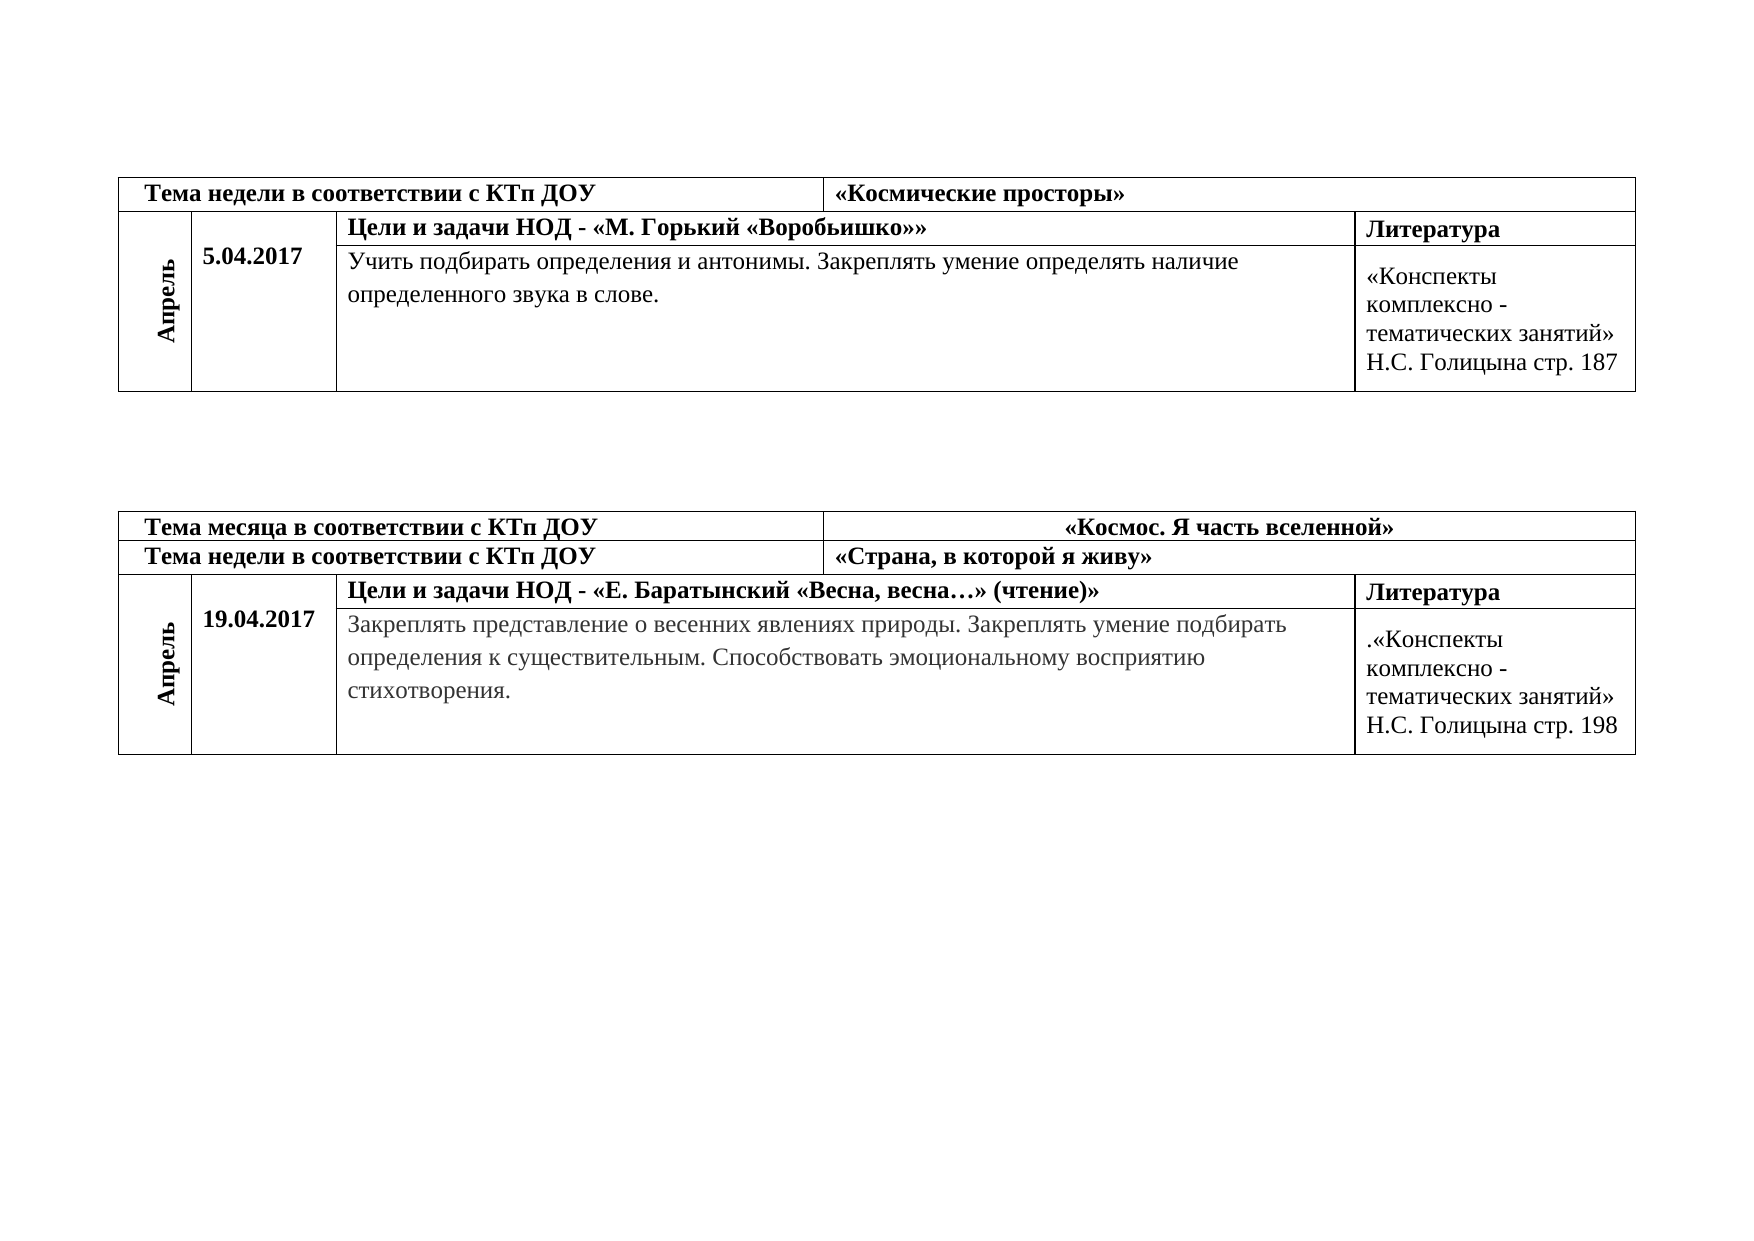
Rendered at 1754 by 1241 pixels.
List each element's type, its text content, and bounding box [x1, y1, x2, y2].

table_header «Космос. Я часть вселенной» [824, 512, 1635, 540]
table_cell «Космические просторы» [824, 178, 1635, 211]
table_cell Учить подбирать определения и антонимы. Закреплять умение определять наличие определенного звука в слове. [337, 246, 1354, 391]
table_cell «Конспекты комплексно - тематических занятий» Н.С. Голицына стр. 187 [1356, 246, 1635, 391]
table_cell 19.04.2017 [192, 575, 336, 754]
table_cell Цели и задачи НОД - «М. Горький «Воробьишко»» [337, 212, 1354, 245]
table_cell Тема недели в соответствии с КТп ДОУ [119, 178, 823, 211]
table_cell Апрель [119, 575, 191, 754]
table_header Тема месяца в соответствии с КТп ДОУ [119, 512, 823, 540]
table_cell .«Конспекты комплексно - тематических занятий» Н.С. Голицына стр. 198 [1356, 609, 1635, 754]
table_cell Тема недели в соответствии с КТп ДОУ [119, 541, 823, 574]
table_cell Цели и задачи НОД - «Е. Баратынский «Весна, весна…» (чтение)» [337, 575, 1354, 608]
table_cell Апрель [119, 212, 191, 391]
table_cell 5.04.2017 [192, 212, 336, 391]
table_cell Закреплять представление о весенних явлениях природы. Закреплять умение подбирать определения к существительным. Способствовать эмоциональному восприятию стихотворения. [337, 609, 1354, 754]
table_cell Литература [1356, 575, 1635, 608]
table_cell Литература [1356, 212, 1635, 245]
table_cell «Страна, в которой я живу» [824, 541, 1635, 574]
